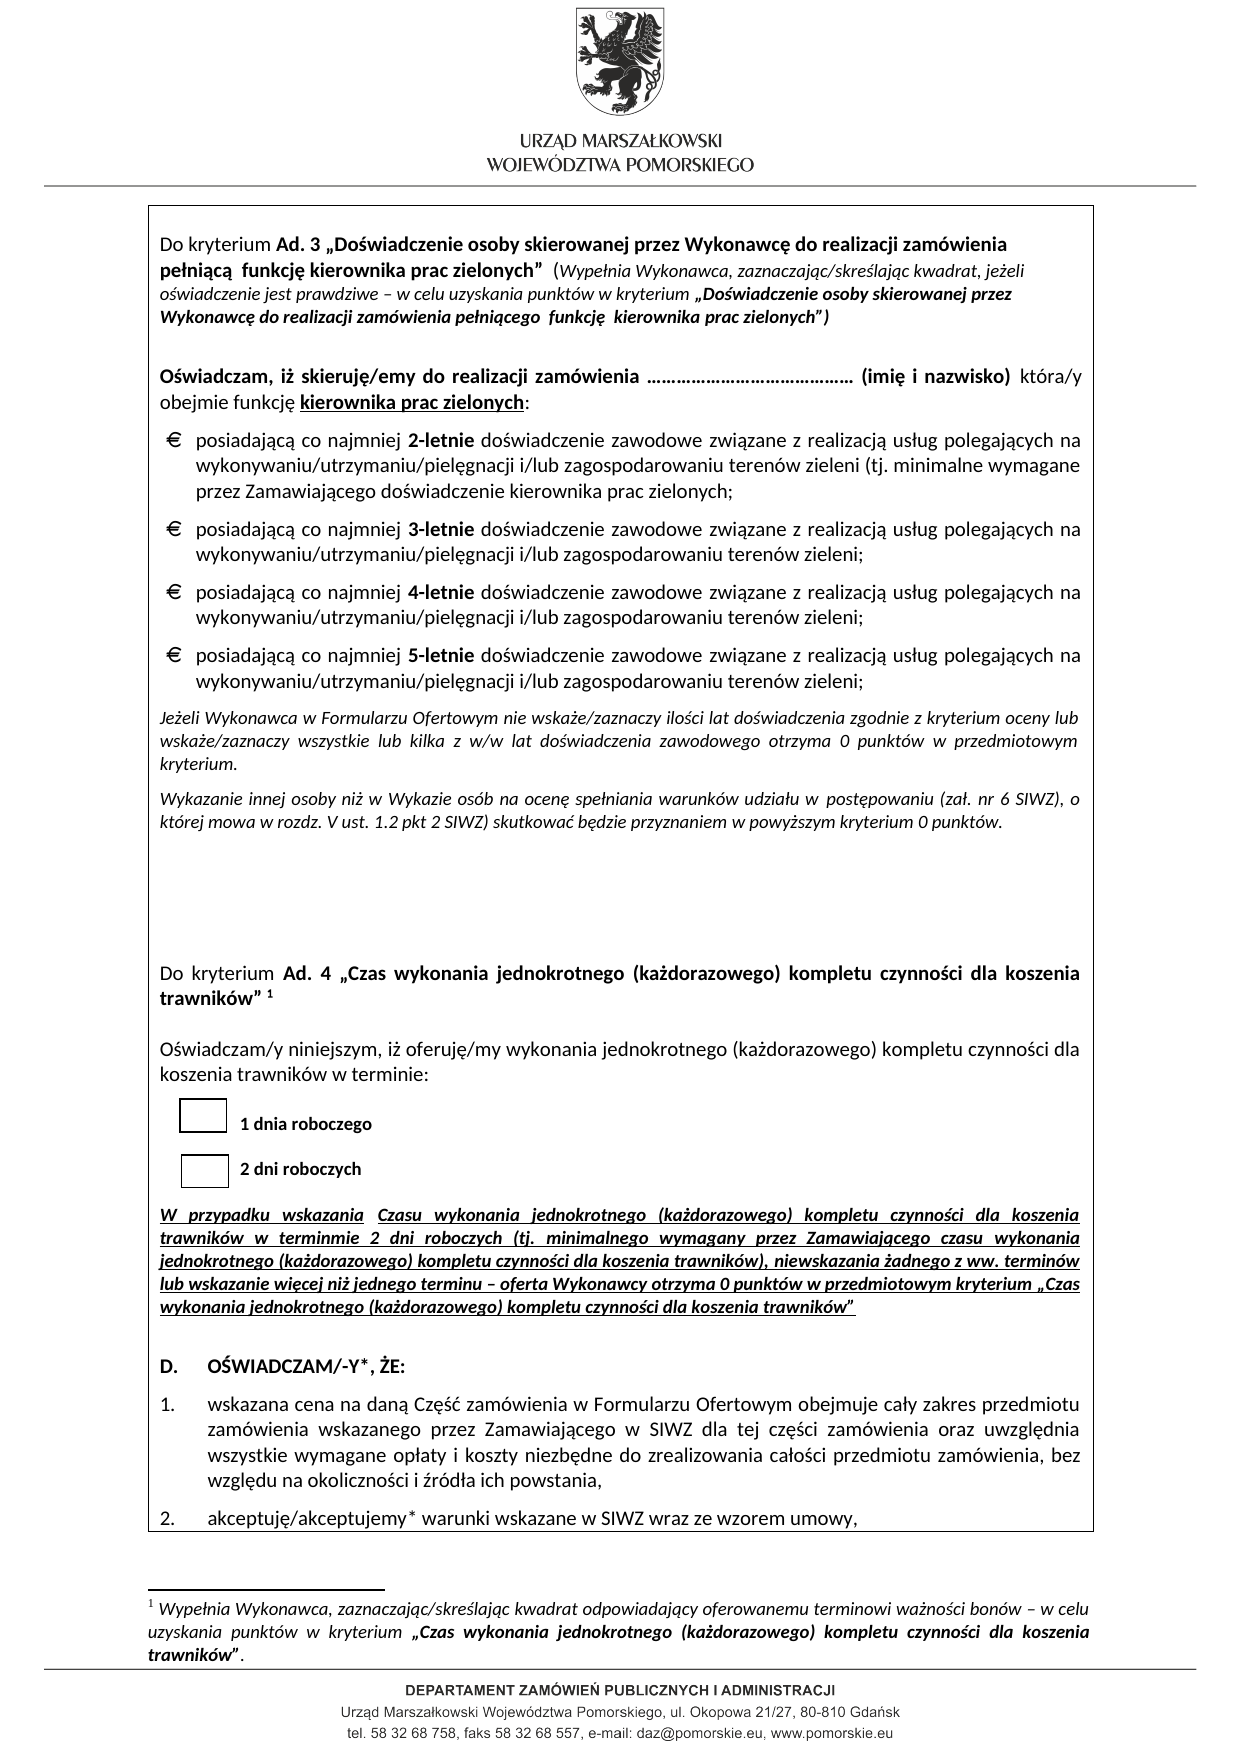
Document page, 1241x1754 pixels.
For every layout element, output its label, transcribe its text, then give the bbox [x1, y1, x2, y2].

picture [43, 1668, 1197, 1741]
picture [43, 7, 1197, 187]
